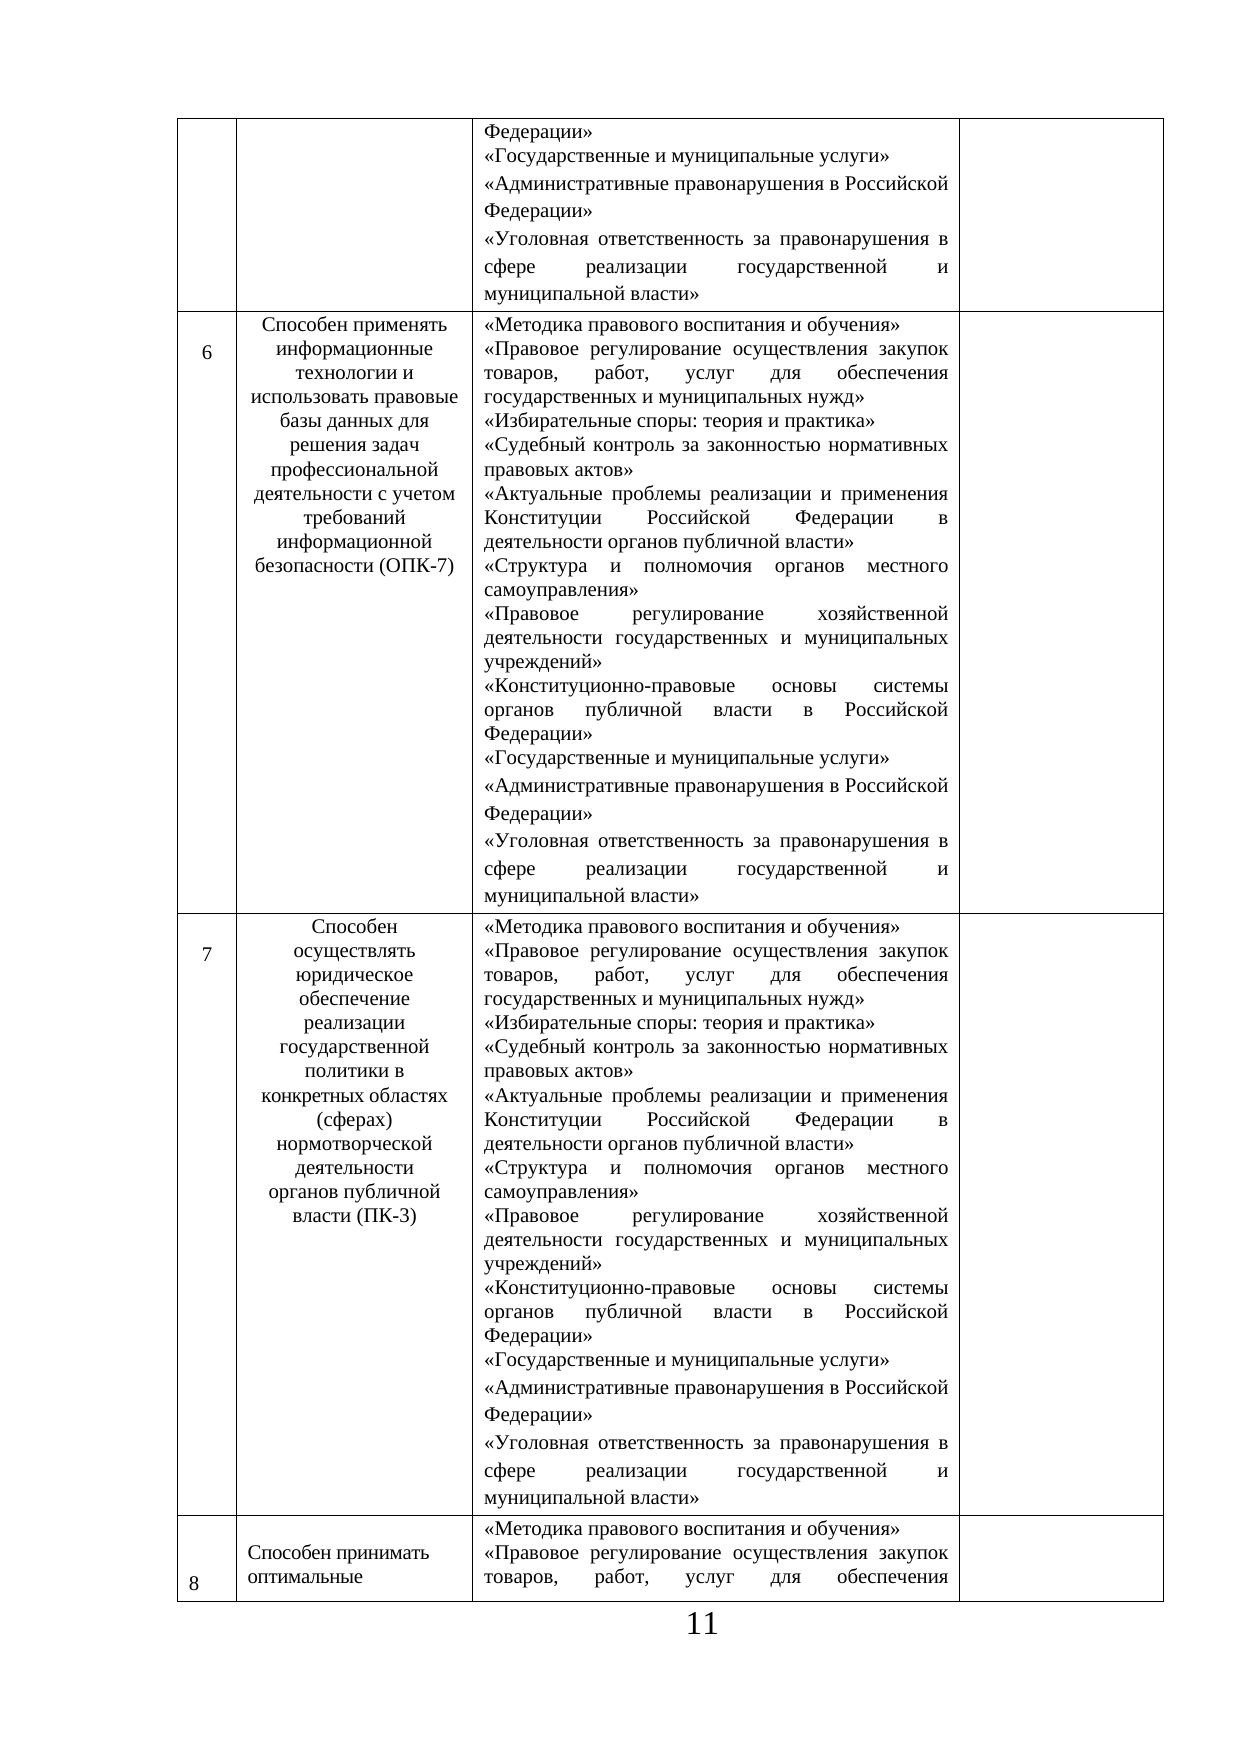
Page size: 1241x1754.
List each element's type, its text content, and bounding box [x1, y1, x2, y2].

table_cell [960, 1516, 1163, 1601]
table_cell 8 [178, 1516, 236, 1601]
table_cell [237, 1516, 472, 1601]
table_cell [960, 914, 1163, 1515]
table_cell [473, 1516, 959, 1601]
table_cell [960, 119, 1163, 311]
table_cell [237, 119, 472, 311]
table_cell Способен осуществлять юридическое обеспечение реализации государственной политики в конкретных областях (сферах) нормотворческой деятельности органов публичной власти (ПК-3) [237, 914, 472, 1515]
table_cell Способен применять информационные технологии и использовать правовые базы данных для решения задач профессиональной деятельности с учетом требований информационной безопасности (ОПК-7) [237, 312, 472, 913]
table_cell 6 [178, 312, 236, 913]
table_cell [473, 119, 959, 311]
table_cell 7 [178, 914, 236, 1515]
table_cell 5 [178, 119, 236, 311]
table_cell [960, 312, 1163, 913]
